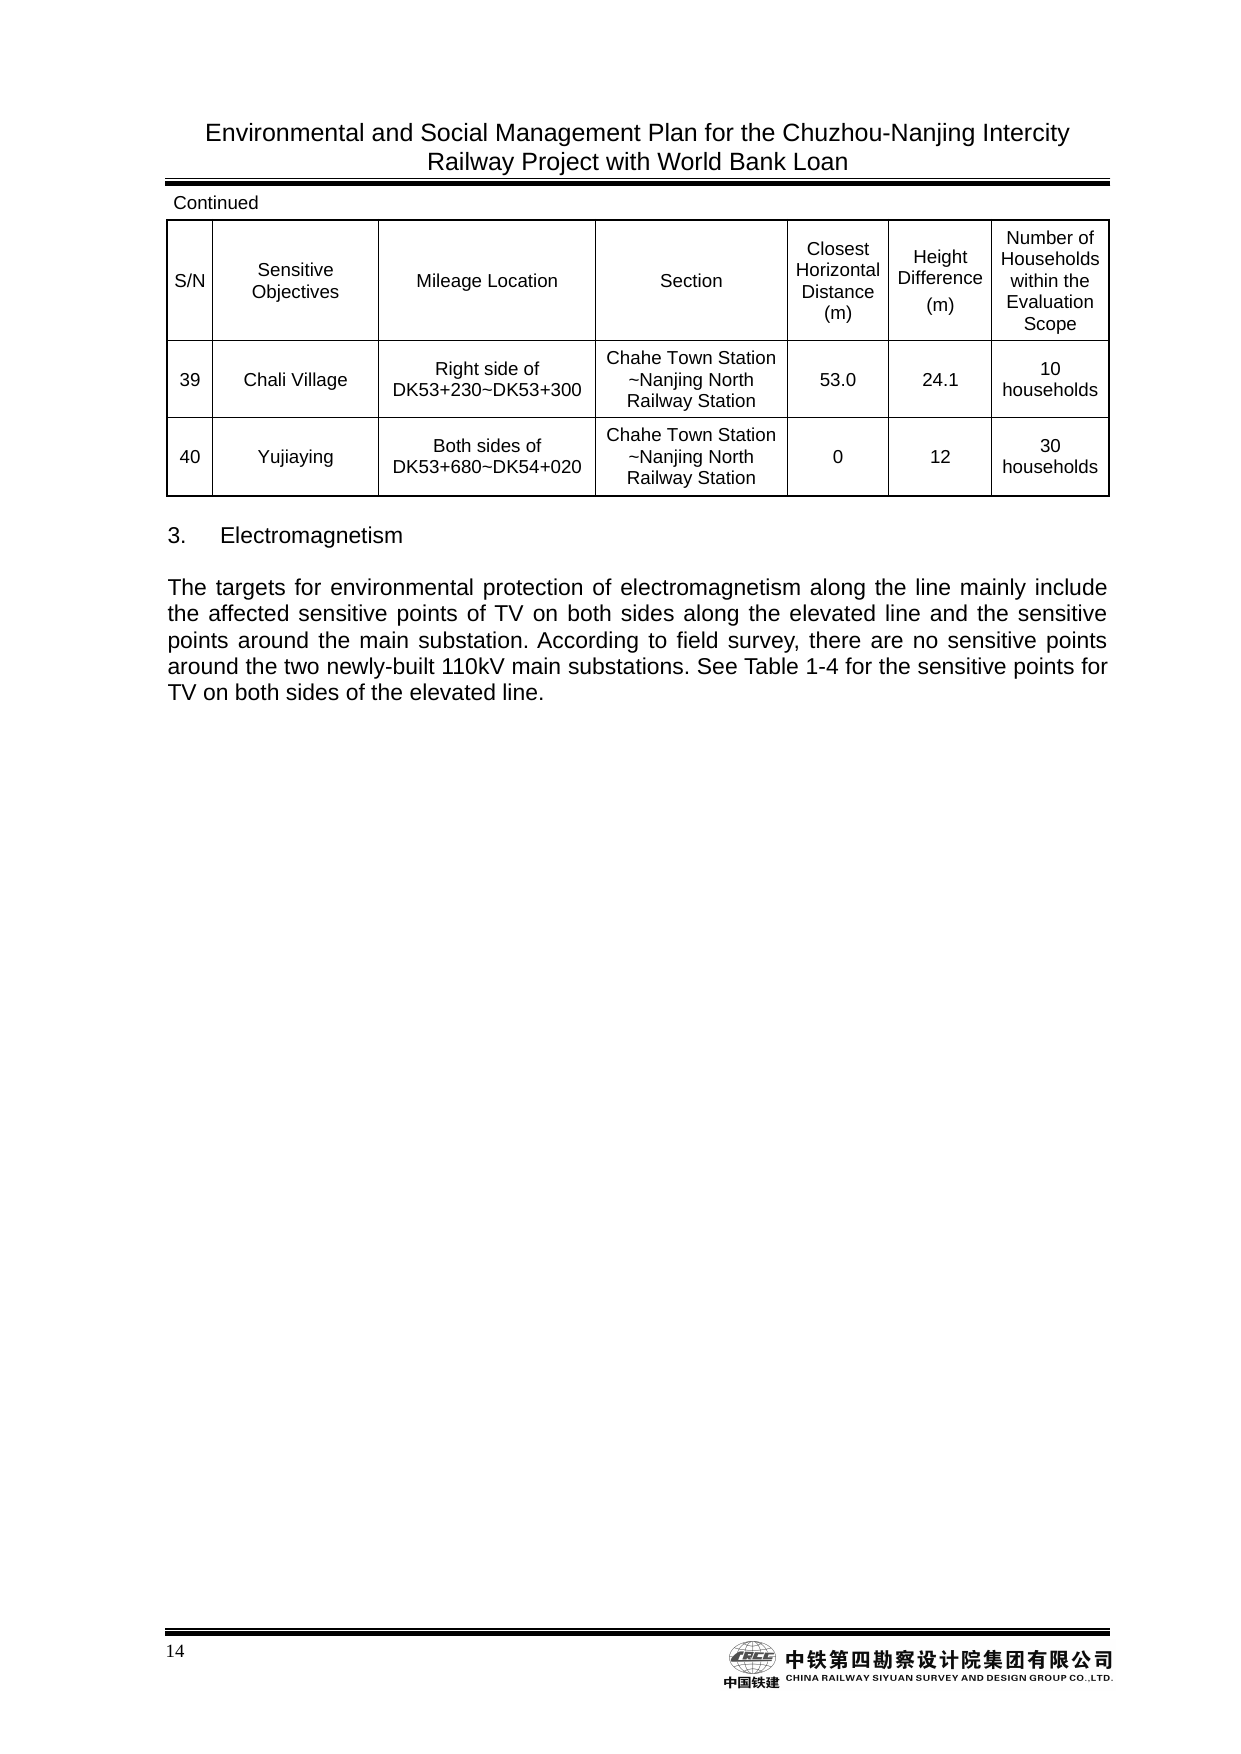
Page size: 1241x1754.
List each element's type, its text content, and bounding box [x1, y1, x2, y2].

table_cell Chahe Town Station ~Nanjing North Railway Station [596, 418, 787, 494]
table_cell Chali Village [213, 341, 378, 417]
text 3. Electromagnetism [167, 522, 1108, 548]
table_cell Height Difference (m) [889, 221, 991, 340]
table_cell Right side of DK53+230~DK53+300 [379, 341, 595, 417]
table_cell Yujiaying [213, 418, 378, 494]
table_cell 10 households [992, 341, 1108, 417]
table_cell 53.0 [788, 341, 888, 417]
table_cell Chahe Town Station ~Nanjing North Railway Station [596, 341, 787, 417]
table_cell Number of Households within the Evaluation Scope [992, 221, 1108, 340]
table_cell 40 [168, 418, 212, 494]
table_cell S/N [168, 221, 212, 340]
table_cell 12 [889, 418, 991, 494]
table_cell Both sides of DK53+680~DK54+020 [379, 418, 595, 494]
table_cell Closest Horizontal Distance (m) [788, 221, 888, 340]
table_cell Mileage Location [379, 221, 595, 340]
picture [720, 1639, 1116, 1691]
table_cell Section [596, 221, 787, 340]
table_cell Sensitive Objectives [213, 221, 378, 340]
table_header Continued [167, 186, 1108, 219]
text The targets for environmental protection of electromagnetism along the line mainly include the affected sensitive points of TV on both sides along the elevated line and the sensitive points around the main substation. According to field survey, there are no sensitive points around the two newly-built 110kV main substations. See Table 1-4 for the sensitive points for TV on both sides of the elevated line. [167, 574, 1108, 706]
table_cell 30 households [992, 418, 1108, 494]
table_cell 39 [168, 341, 212, 417]
table_cell 24.1 [889, 341, 991, 417]
table_cell 0 [788, 418, 888, 494]
